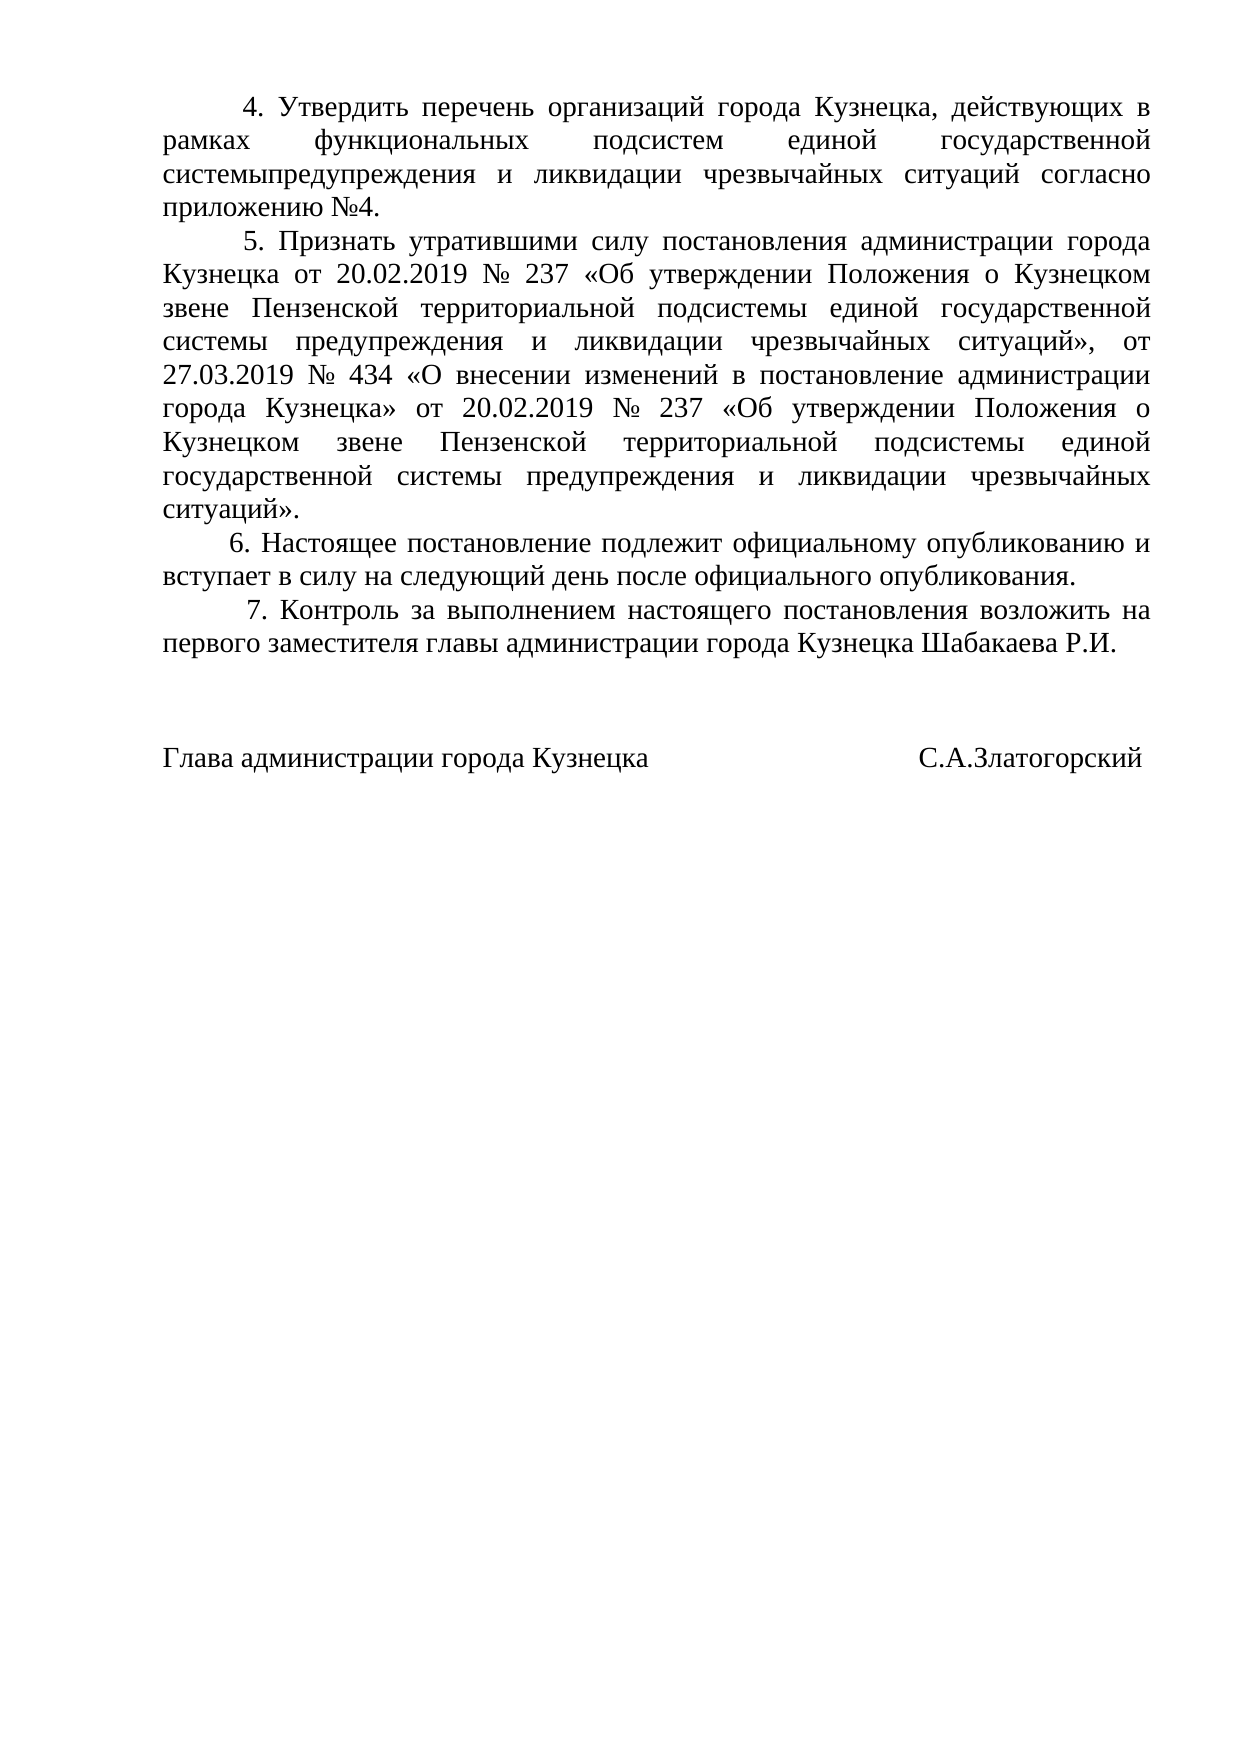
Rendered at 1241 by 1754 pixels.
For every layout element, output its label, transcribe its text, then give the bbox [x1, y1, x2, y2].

text 4. Утвердить перечень организаций города Кузнецка, действующих в рамках функциональных подсистем единой государственной системыпредупреждения и ликвидации чрезвычайных ситуаций согласно приложению №4. [162, 89, 1152, 223]
text 7. Контроль за выполнением настоящего постановления возложить на первого заместителя главы администрации города Кузнецка Шабакаева Р.И. [118, 592, 1152, 659]
text 5. Признать утратившими силу постановления администрации города Кузнецка от 20.02.2019 № 237 «Об утверждении Положения о Кузнецком звене Пензенской территориальной подсистемы единой государственной системы предупреждения и ликвидации чрезвычайных ситуаций», от 27.03.2019 № 434 «О внесении изменений в постановление администрации города Кузнецка» от 20.02.2019 № 237 «Об утверждении Положения о Кузнецком звене Пензенской территориальной подсистемы единой государственной системы предупреждения и ликвидации чрезвычайных ситуаций». [162, 223, 1152, 525]
text 6. Настоящее постановление подлежит официальному опубликованию и вступает в силу на следующий день после официального опубликования. [118, 525, 1152, 592]
text Глава администрации города Кузнецка С.А.Златогорский [162, 740, 1152, 774]
